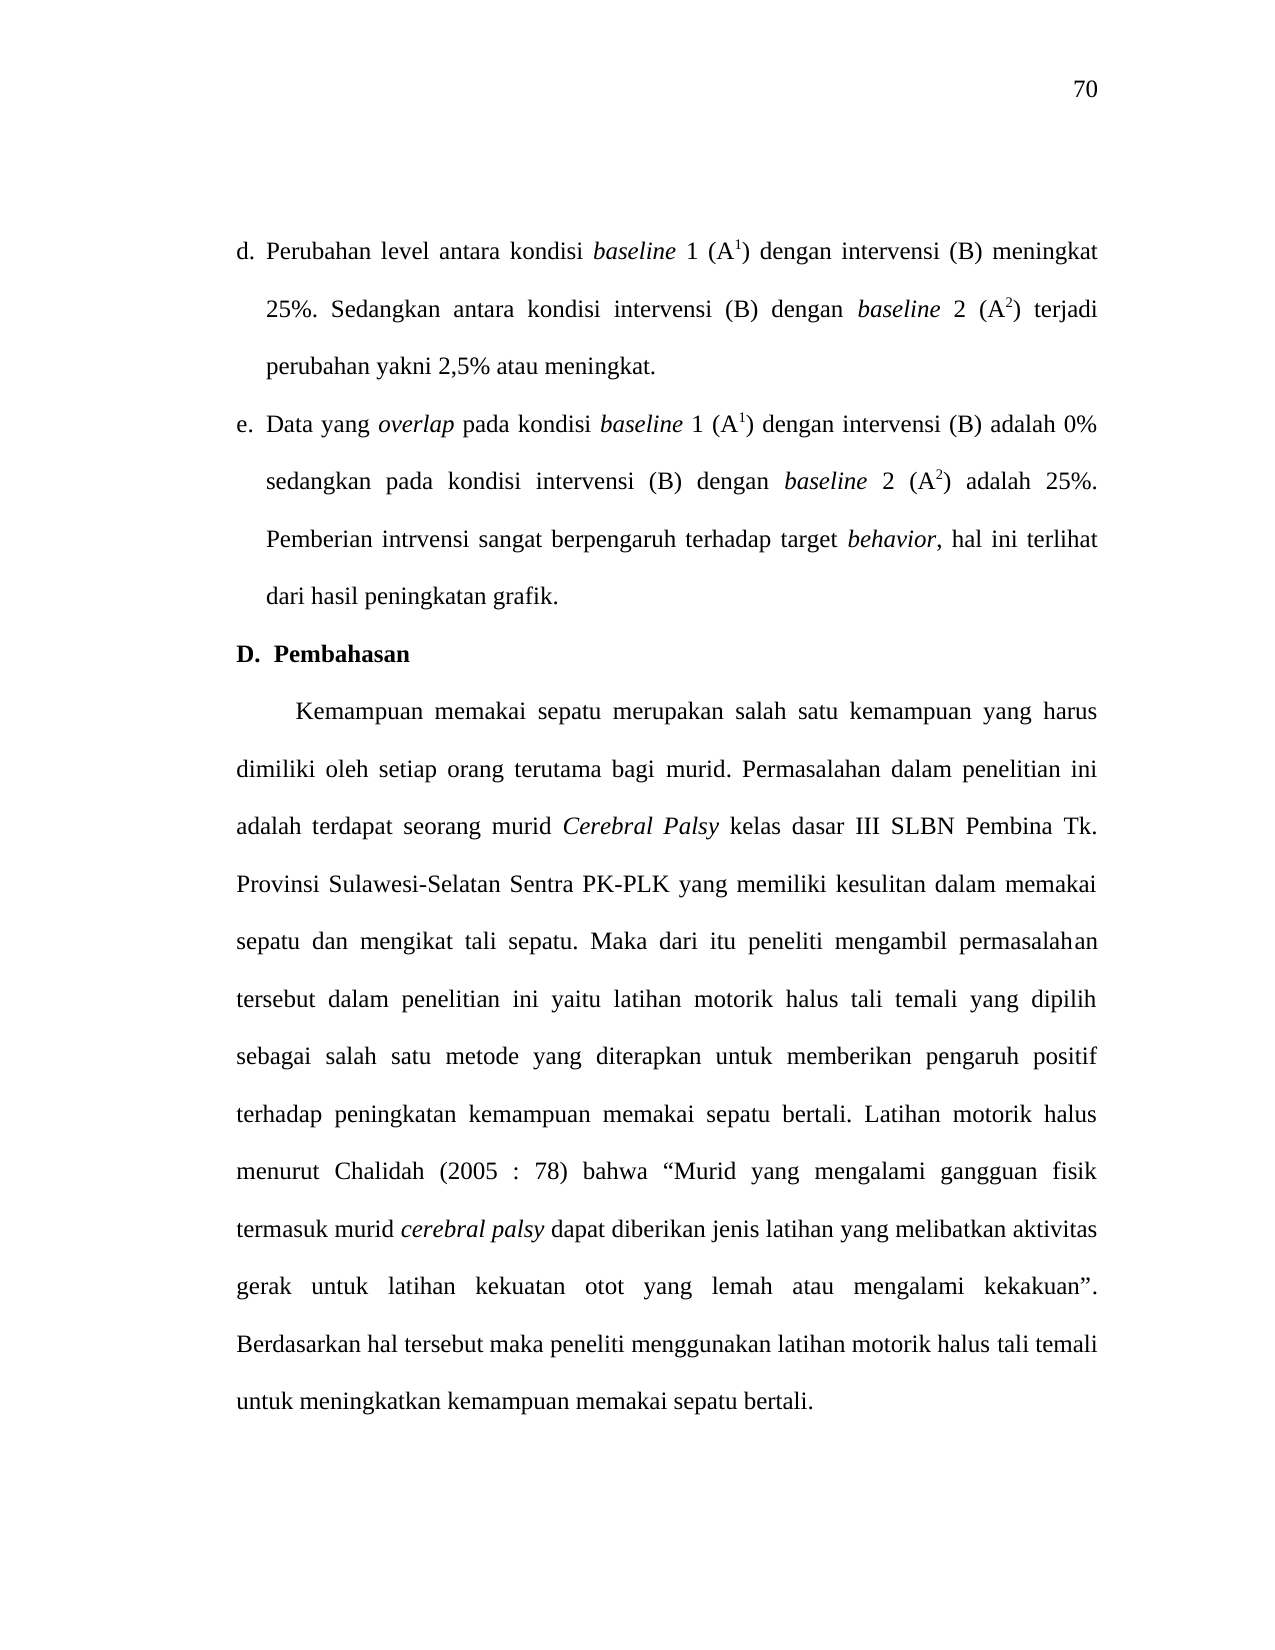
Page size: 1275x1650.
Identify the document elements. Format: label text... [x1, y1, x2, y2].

list Data yang overlap pada kondisi baseline 1 (A1) dengan intervensi (B) adalah 0% sedangkan pada kondisi intervensi (B) dengan baseline 2 (A2) adalah 25%. Pemberian intrvensi sangat berpengaruh terhadap target behavior, hal ini terlihat dari hasil peningkatan grafik. [236, 409, 1098, 610]
list Pembahasan [236, 639, 1098, 667]
text Kemampuan memakai sepatu merupakan salah satu kemampuan yang harus dimiliki oleh setiap orang terutama bagi murid. Permasalahan dalam penelitian ini adalah terdapat seorang murid Cerebral Palsy kelas dasar III SLBN Pembina Tk. Provinsi Sulawesi-Selatan Sentra PK-PLK yang memiliki kesulitan dalam memakai sepatu dan mengikat tali sepatu. Maka dari itu peneliti mengambil permasalahan tersebut dalam penelitian ini yaitu latihan motorik halus tali temali yang dipilih sebagai salah satu metode yang diterapkan untuk memberikan pengaruh positif terhadap peningkatan kemampuan memakai sepatu bertali. Latihan motorik halus menurut Chalidah (2005 : 78) bahwa “Murid yang mengalami gangguan fisik termasuk murid cerebral palsy dapat diberikan jenis latihan yang melibatkan aktivitas gerak untuk latihan kekuatan otot yang lemah atau mengalami kekakuan”. Berdasarkan hal tersebut maka peneliti menggunakan latihan motorik halus tali temali untuk meningkatkan kemampuan memakai sepatu bertali. [236, 696, 1098, 1415]
list Perubahan level antara kondisi baseline 1 (A1) dengan intervensi (B) meningkat 25%. Sedangkan antara kondisi intervensi (B) dengan baseline 2 (A2) terjadi perubahan yakni 2,5% atau meningkat. [236, 236, 1098, 380]
